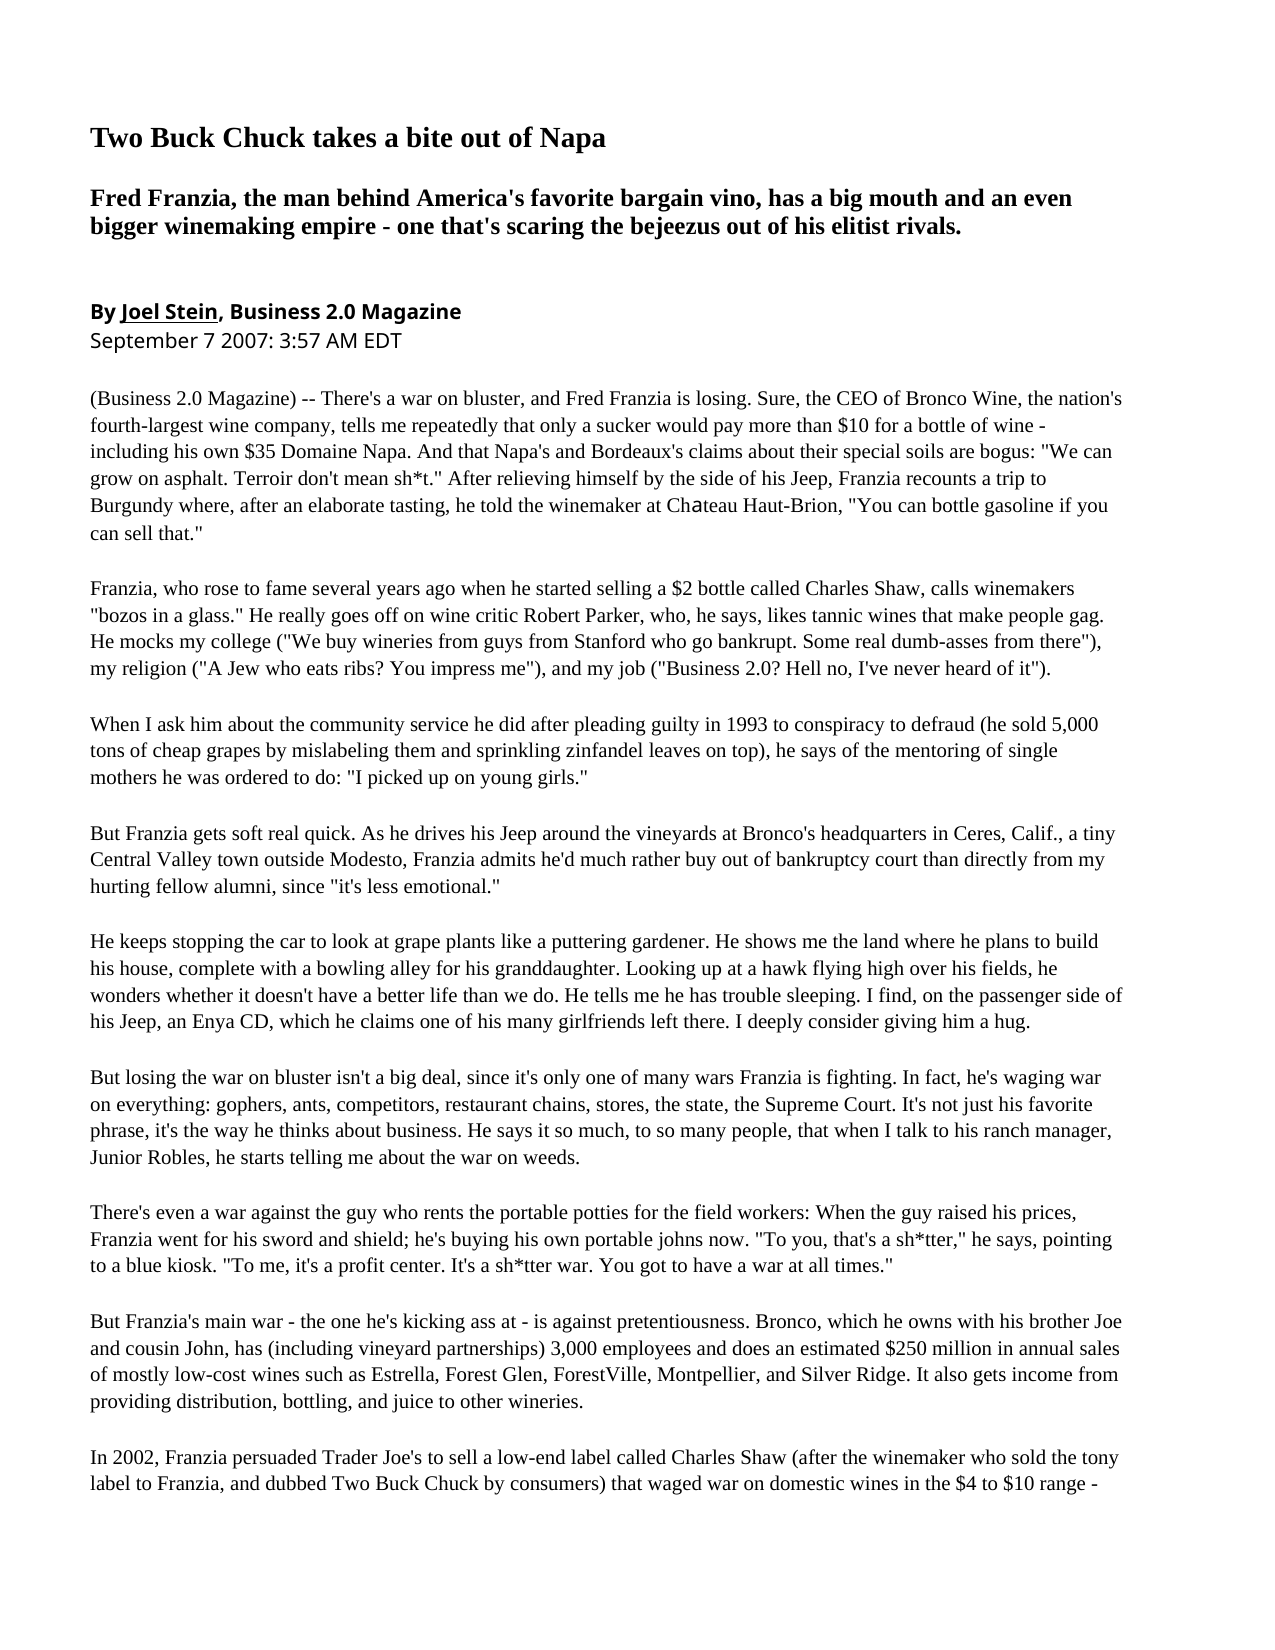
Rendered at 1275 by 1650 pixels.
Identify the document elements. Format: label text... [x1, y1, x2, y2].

text Franzia, who rose to fame several years ago when he started selling a $2 bottle called Charles Shaw, calls winemakers "bozos in a glass." He really goes off on wine critic Robert Parker, who, he says, likes tannic wines that make people gag. He mocks my college ("We buy wineries from guys from Stanford who go bankrupt. Some real dumb-asses from there"), my religion ("A Jew who eats ribs? You impress me"), and my job ("Business 2.0? Hell no, I've never heard of it"). [90, 574, 1125, 680]
text But Franzia's main war - the one he's kicking ass at - is against pretentiousness. Bronco, which he owns with his brother Joe and cousin John, has (including vineyard partnerships) 3,000 employees and does an estimated $250 million in annual sales of mostly low-cost wines such as Estrella, Forest Glen, ForestVille, Montpellier, and Silver Ridge. It also gets income from providing distribution, bottling, and juice to other wineries. [90, 1307, 1125, 1413]
text By Joel Stein, Business 2.0 Magazine [90, 297, 1125, 326]
text Fred Franzia, the man behind America's favorite bargain vino, has a big mouth and an even bigger winemaking empire - one that's scaring the bejeezus out of his elitist rivals. [90, 183, 1125, 240]
text But Franzia gets soft real quick. As he drives his Jeep around the vineyards at Bronco's headquarters in Ceres, Calif., a tiny Central Valley town outside Modesto, Franzia admits he'd much rather buy out of bankruptcy court than directly from my hurting fellow alumni, since "it's less emotional." [90, 818, 1125, 898]
text (Business 2.0 Magazine) -- There's a war on bluster, and Fred Franzia is losing. Sure, the CEO of Bronco Wine, the nation's fourth-largest wine company, tells me repeatedly that only a sucker would pay more than $10 for a bottle of wine - including his own $35 Domaine Napa. And that Napa's and Bordeaux's claims about their special soils are bogus: "We can grow on asphalt. Terroir don't mean sh*t." After relieving himself by the side of his Jeep, Franzia recounts a trip to Burgundy where, after an elaborate tasting, he told the winemaker at Chateau Haut-Brion, "You can bottle gasoline if you can sell that." [90, 383, 1125, 545]
text He keeps stopping the car to look at grape plants like a puttering gardener. He shows me the land where he plans to build his house, complete with a bowling alley for his granddaughter. Looking up at a hawk flying high over his fields, he wonders whether it doesn't have a better life than we do. He tells me he has trouble sleeping. I find, on the passenger side of his Jeep, an Enya CD, which he claims one of his many girlfriends left there. I deeply consider giving him a hug. [90, 927, 1125, 1033]
text When I ask him about the community service he did after pleading guilty in 1993 to conspiracy to defraud (he sold 5,000 tons of cheap grapes by mislabeling them and sprinkling zinfandel leaves on top), he says of the mentoring of single mothers he was ordered to do: "I picked up on young girls." [90, 709, 1125, 789]
text There's even a war against the guy who rents the portable potties for the field workers: When the guy raised his prices, Franzia went for his sword and shield; he's buying his own portable johns now. "To you, that's a sh*tter," he says, pointing to a blue kiosk. "To me, it's a profit center. It's a sh*tter war. You got to have a war at all times." [90, 1198, 1125, 1277]
text But losing the war on bluster isn't a big deal, since it's only one of many wars Franzia is fighting. In fact, he's waging war on everything: gophers, ants, competitors, restaurant chains, stores, the state, the Supreme Court. It's not just his favorite phrase, it's the way he thinks about business. He says it so much, to so many people, that when I talk to his ranch manager, Junior Robles, he starts telling me about the war on weeds. [90, 1062, 1125, 1169]
text Two Buck Chuck takes a bite out of Napa [90, 120, 1125, 153]
text September 7 2007: 3:57 AM EDT [90, 326, 1125, 354]
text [90, 1442, 1125, 1495]
